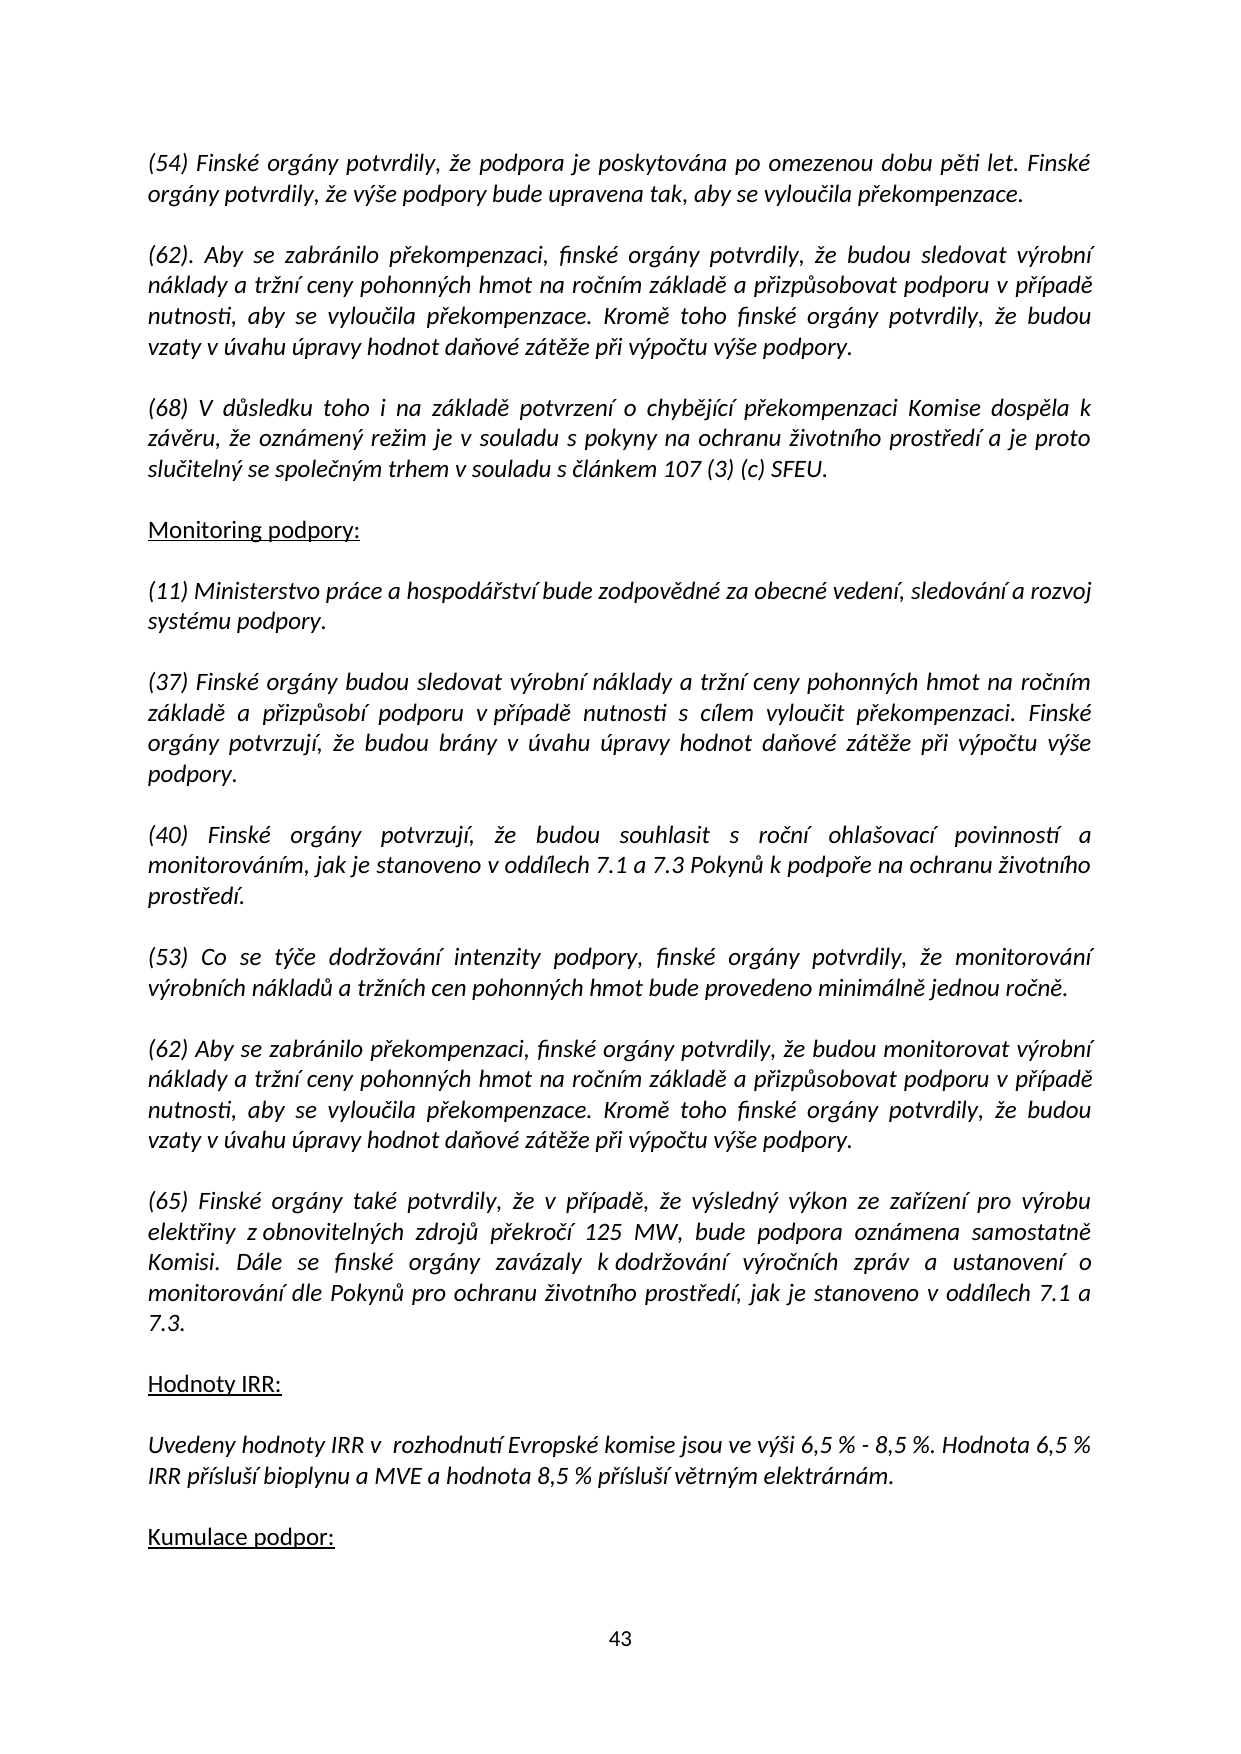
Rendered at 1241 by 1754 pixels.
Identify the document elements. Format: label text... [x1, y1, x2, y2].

text Uvedeny hodnoty IRR v rozhodnutí Evropské komise jsou ve výši 6,5 % - 8,5 %. Hodnota 6,5 % IRR přísluší bioplynu a MVE a hodnota 8,5 % přísluší větrným elektrárnám. [148, 1429, 1093, 1491]
text (68) V důsledku toho i na základě potvrzení o chybějící překompenzaci Komise dospěla k závěru, že oznámený režim je v souladu s pokyny na ochranu životního prostředí a je proto slučitelný se společným trhem v souladu s článkem 107 (3) (c) SFEU. [148, 392, 1093, 483]
text (62) Aby se zabránilo překompenzaci, finské orgány potvrdily, že budou monitorovat výrobní náklady a tržní ceny pohonných hmot na ročním základě a přizpůsobovat podporu v případě nutnosti, aby se vyloučila překompenzace. Kromě toho finské orgány potvrdily, že budou vzaty v úvahu úpravy hodnot daňové zátěže při výpočtu výše podpory. [148, 1033, 1093, 1155]
text (53) Co se týče dodržování intenzity podpory, finské orgány potvrdily, že monitorování výrobních nákladů a tržních cen pohonných hmot bude provedeno minimálně jednou ročně. [148, 941, 1093, 1002]
text (37) Finské orgány budou sledovat výrobní náklady a tržní ceny pohonných hmot na ročním základě a přizpůsobí podporu v případě nutnosti s cílem vyloučit překompenzaci. Finské orgány potvrzují, že budou brány v úvahu úpravy hodnot daňové zátěže při výpočtu výše podpory. [148, 666, 1093, 788]
text Kumulace podpor: [148, 1521, 1093, 1552]
text (65) Finské orgány také potvrdily, že v případě, že výsledný výkon ze zařízení pro výrobu elektřiny z obnovitelných zdrojů překročí 125 MW, bude podpora oznámena samostatně Komisi. Dále se finské orgány zavázaly k dodržování výročních zpráv a ustanovení o monitorování dle Pokynů pro ochranu životního prostředí, jak je stanoveno v oddílech 7.1 a 7.3. [148, 1185, 1093, 1338]
text Hodnoty IRR: [148, 1368, 1093, 1399]
text (40) Finské orgány potvrzují, že budou souhlasit s roční ohlašovací povinností a monitorováním, jak je stanoveno v oddílech 7.1 a 7.3 Pokynů k podpoře na ochranu životního prostředí. [148, 819, 1093, 911]
text (62). Aby se zabránilo překompenzaci, finské orgány potvrdily, že budou sledovat výrobní náklady a tržní ceny pohonných hmot na ročním základě a přizpůsobovat podporu v případě nutnosti, aby se vyloučila překompenzace. Kromě toho finské orgány potvrdily, že budou vzaty v úvahu úpravy hodnot daňové zátěže při výpočtu výše podpory. [148, 239, 1093, 361]
text (11) Ministerstvo práce a hospodářství bude zodpovědné za obecné vedení, sledování a rozvoj systému podpory. [148, 575, 1093, 636]
text Monitoring podpory: [148, 514, 1093, 544]
text (54) Finské orgány potvrdily, že podpora je poskytována po omezenou dobu pěti let. Finské orgány potvrdily, že výše podpory bude upravena tak, aby se vyloučila překompenzace. [148, 148, 1093, 209]
